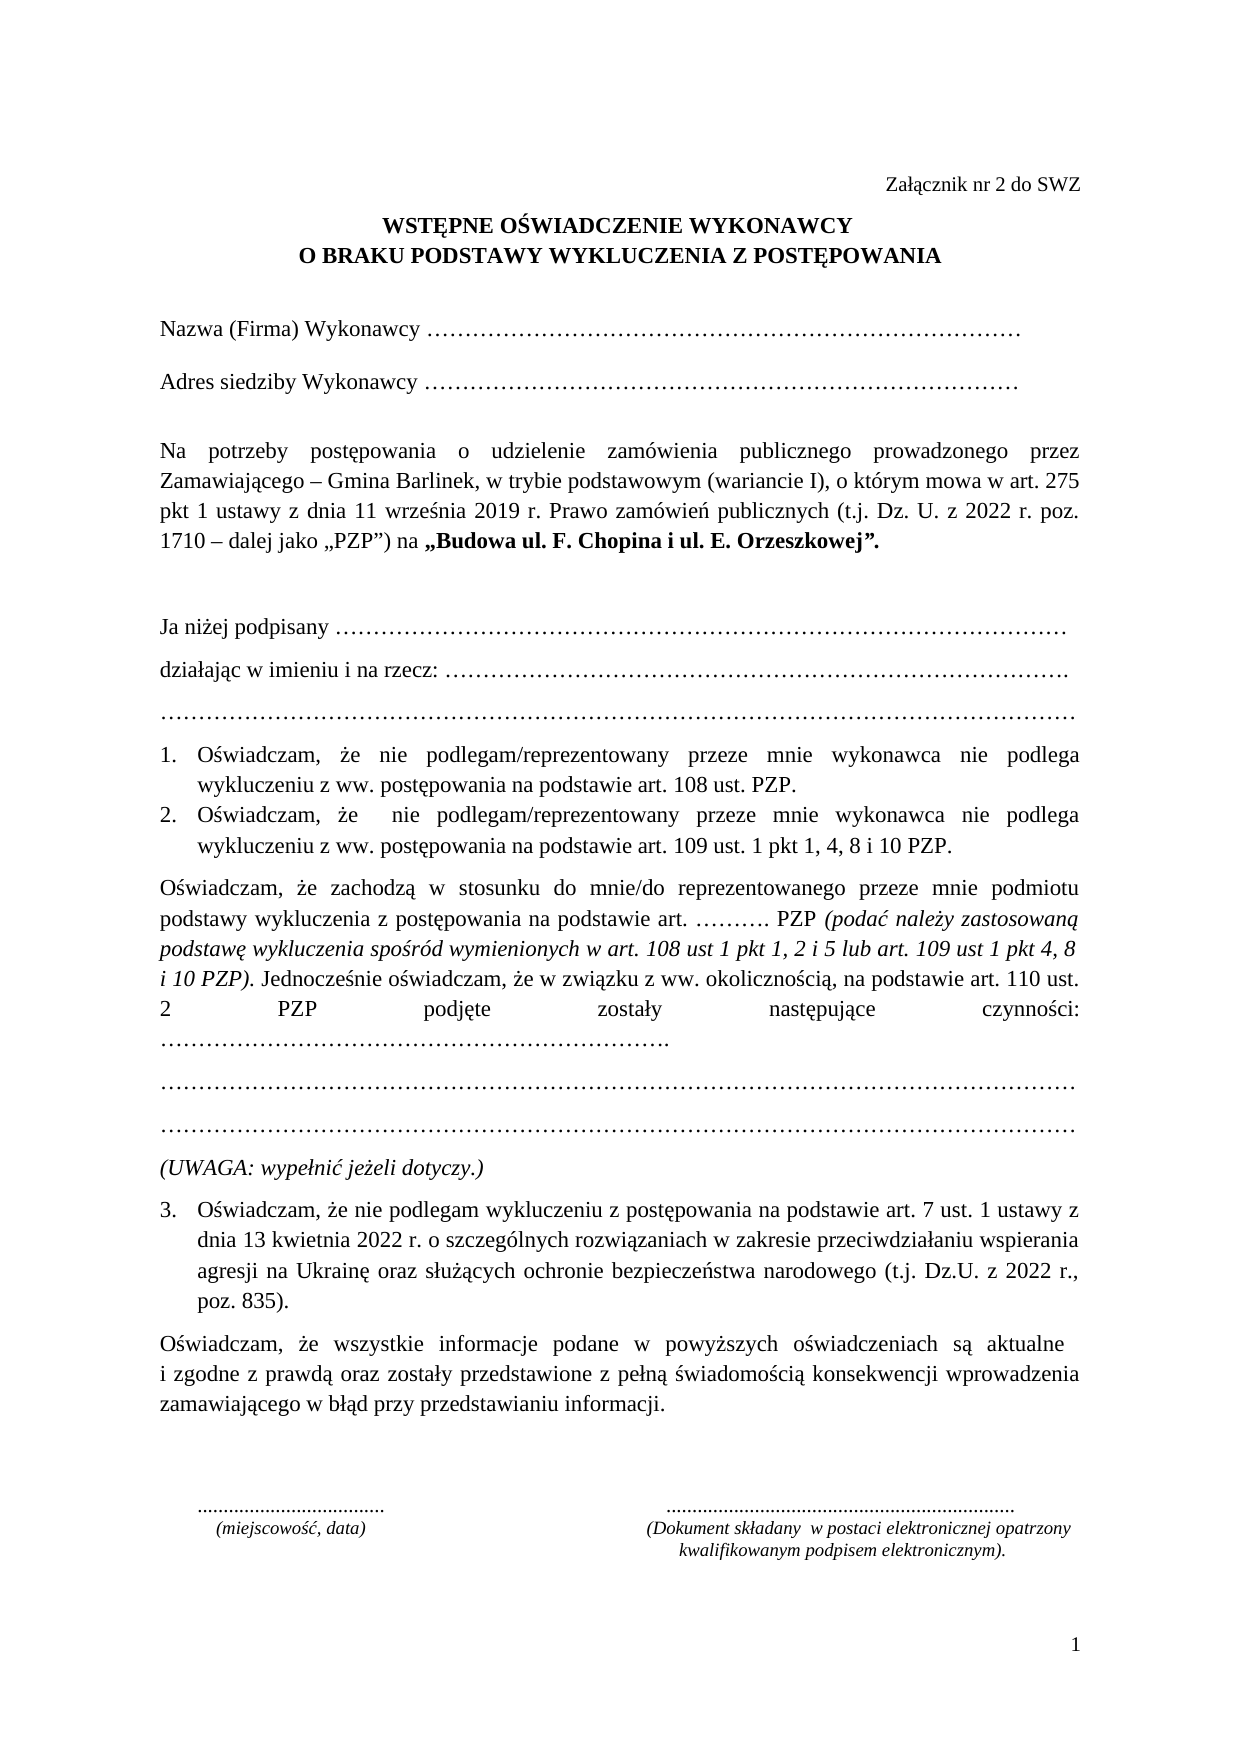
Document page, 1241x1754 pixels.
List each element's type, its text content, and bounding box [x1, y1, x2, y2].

text Na potrzeby postępowania o udzielenie zamówienia publicznego prowadzonego przez Zamawiającego – Gmina Barlinek, w trybie podstawowym (wariancie I), o którym mowa w art. 275 pkt 1 ustawy z dnia 11 września 2019 r. Prawo zamówień publicznych (t.j. Dz. U. z 2022 r. poz. 1710 – dalej jako „PZP”) na „Budowa ul. F. Chopina i ul. E. Orzeszkowej”. [159, 437, 1081, 554]
text (UWAGA: wypełnić jeżeli dotyczy.) [159, 1154, 1081, 1180]
list Oświadczam, że nie podlegam/reprezentowany przeze mnie wykonawca nie podlega wykluczeniu z ww. postępowania na podstawie art. 109 ust. 1 pkt 1, 4, 8 i 10 PZP. [159, 802, 1081, 858]
text Załącznik nr 2 do SWZ [159, 172, 1081, 196]
text .................................... ................................................................... [197, 1493, 1081, 1517]
text (miejscowość, data) (Dokument składany w postaci elektronicznej opatrzony [197, 1517, 1081, 1539]
text ………………………………………………………………………………………………………… [159, 698, 1081, 725]
text Ja niżej podpisany …………………………………………………………………………………… [159, 613, 1081, 639]
text Oświadczam, że zachodzą w stosunku do mnie/do reprezentowanego przeze mnie podmiotu podstawy wykluczenia z postępowania na podstawie art. ………. PZP (podać należy zastosowaną podstawę wykluczenia spośród wymienionych w art. 108 ust 1 pkt 1, 2 i 5 lub art. 109 ust 1 pkt 4, 8 i 10 PZP). Jednocześnie oświadczam, że w związku z ww. okolicznością, na podstawie art. 110 ust. 2 PZP podjęte zostały następujące czynności: …………………………………………………………. [159, 874, 1081, 1052]
text Oświadczam, że wszystkie informacje podane w powyższych oświadczeniach są aktualne i zgodne z prawdą oraz zostały przedstawione z pełną świadomością konsekwencji wprowadzenia zamawiającego w błąd przy przedstawianiu informacji. [159, 1330, 1081, 1416]
text Nazwa (Firma) Wykonawcy …………………………………………………………………… [159, 315, 1081, 342]
list Oświadczam, że nie podlegam wykluczeniu z postępowania na podstawie art. 7 ust. 1 ustawy z dnia 13 kwietnia 2022 r. o szczególnych rozwiązaniach w zakresie przeciwdziałaniu wspierania agresji na Ukrainę oraz służących ochronie bezpieczeństwa narodowego (t.j. Dz.U. z 2022 r., poz. 835). [159, 1196, 1081, 1313]
text działając w imieniu i na rzecz: ………………………………………………………………………. [159, 656, 1081, 682]
text ………………………………………………………………………………………………………… [159, 1111, 1081, 1137]
list Oświadczam, że nie podlegam/reprezentowany przeze mnie wykonawca nie podlega wykluczeniu z ww. postępowania na podstawie art. 108 ust. PZP. [159, 741, 1081, 798]
text Adres siedziby Wykonawcy …………………………………………………………………… [159, 368, 1081, 394]
text WSTĘPNE OŚWIADCZENIE WYKONAWCY O BRAKU PODSTAWY WYKLUCZENIA Z POSTĘPOWANIA [159, 212, 1081, 269]
text ………………………………………………………………………………………………………… [159, 1068, 1081, 1094]
text kwalifikowanym podpisem elektronicznym). [197, 1539, 1081, 1560]
